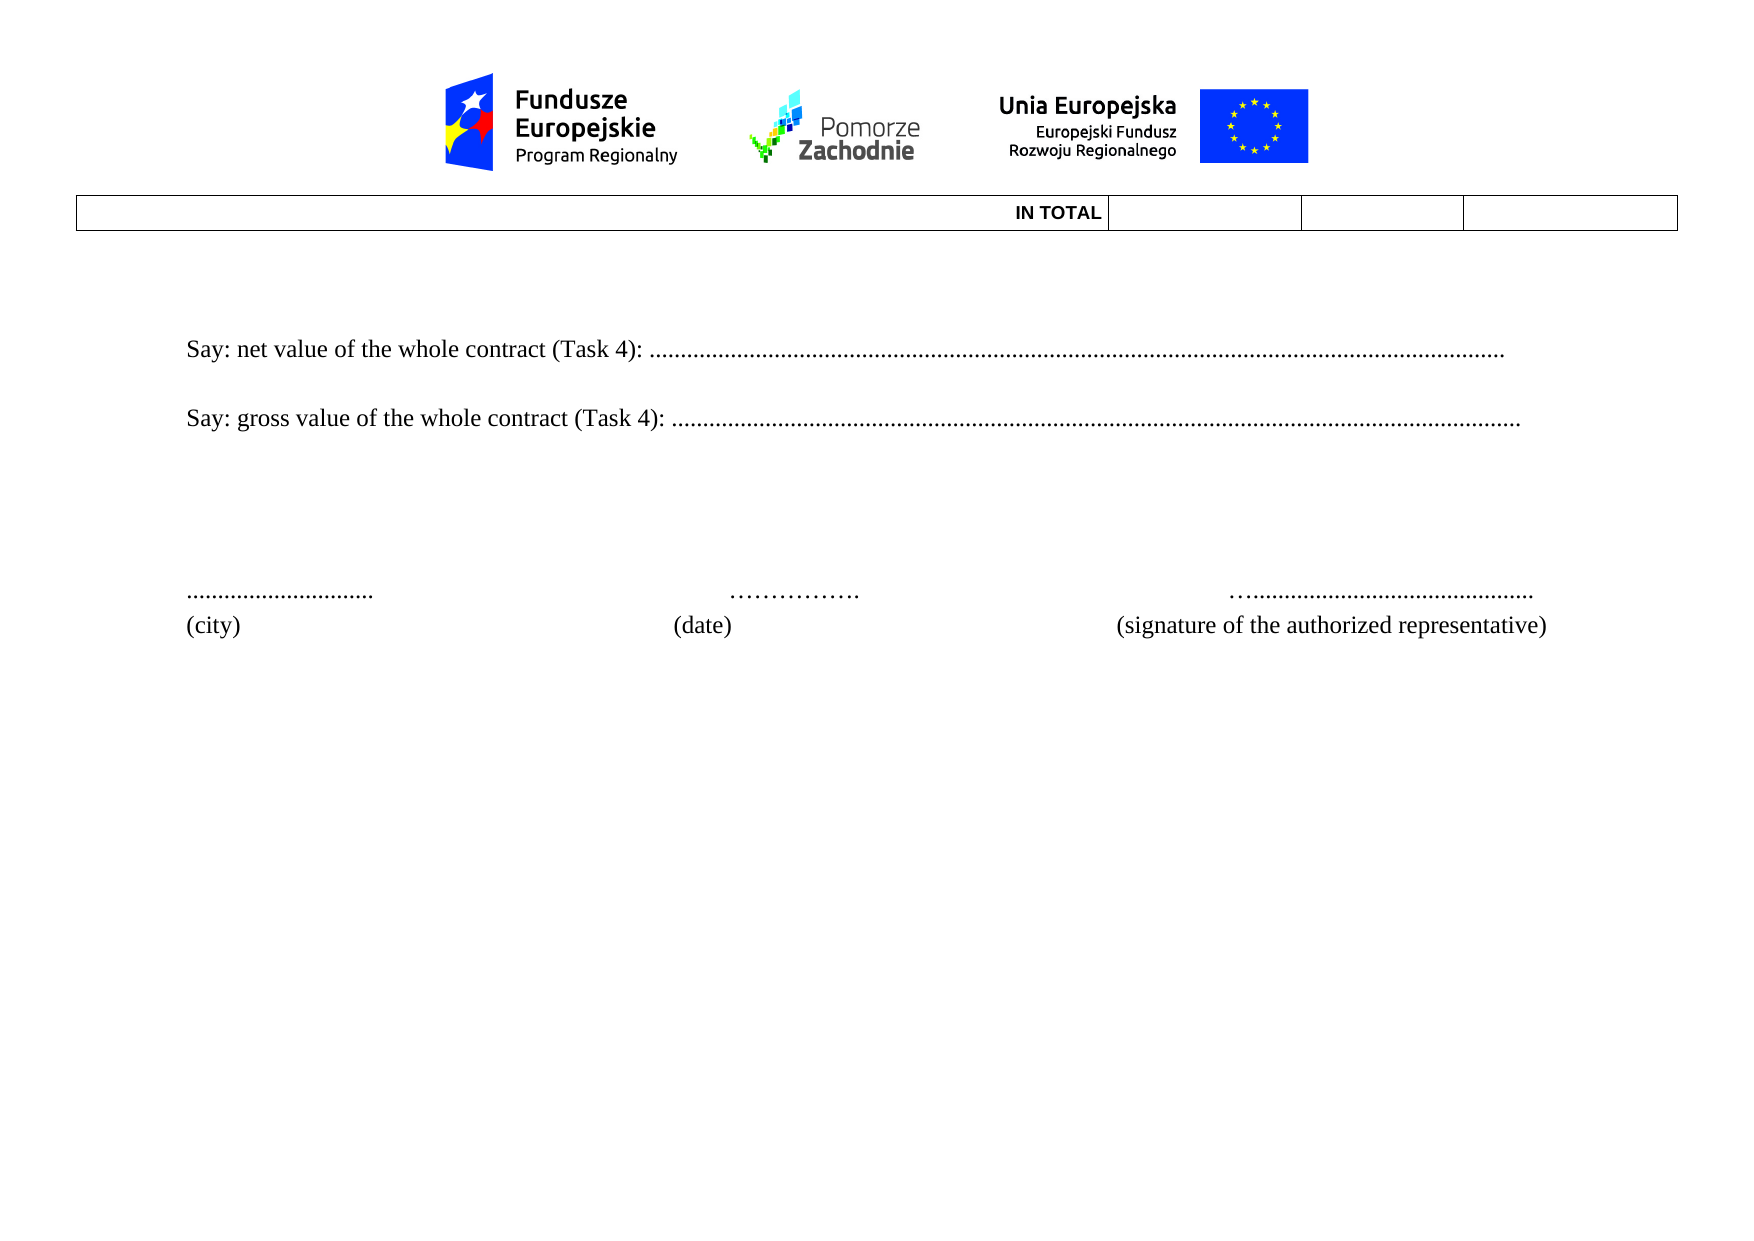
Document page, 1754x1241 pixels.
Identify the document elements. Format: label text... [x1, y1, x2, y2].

text Say: net value of the whole contract (Task 4): ......................................................................................................................................... [112, 334, 1641, 363]
text .............................. ……………. …............................................. [112, 576, 1641, 604]
table_cell IN TOTAL [77, 196, 1108, 230]
table_cell [1464, 196, 1677, 230]
table_cell [1109, 196, 1301, 230]
text Say: gross value of the whole contract (Task 4): ........................................................................................................................................ [112, 403, 1641, 432]
text (city) (date) (signature of the authorized representative) [112, 610, 1641, 639]
picture [445, 73, 1309, 171]
table_cell [1302, 196, 1463, 230]
